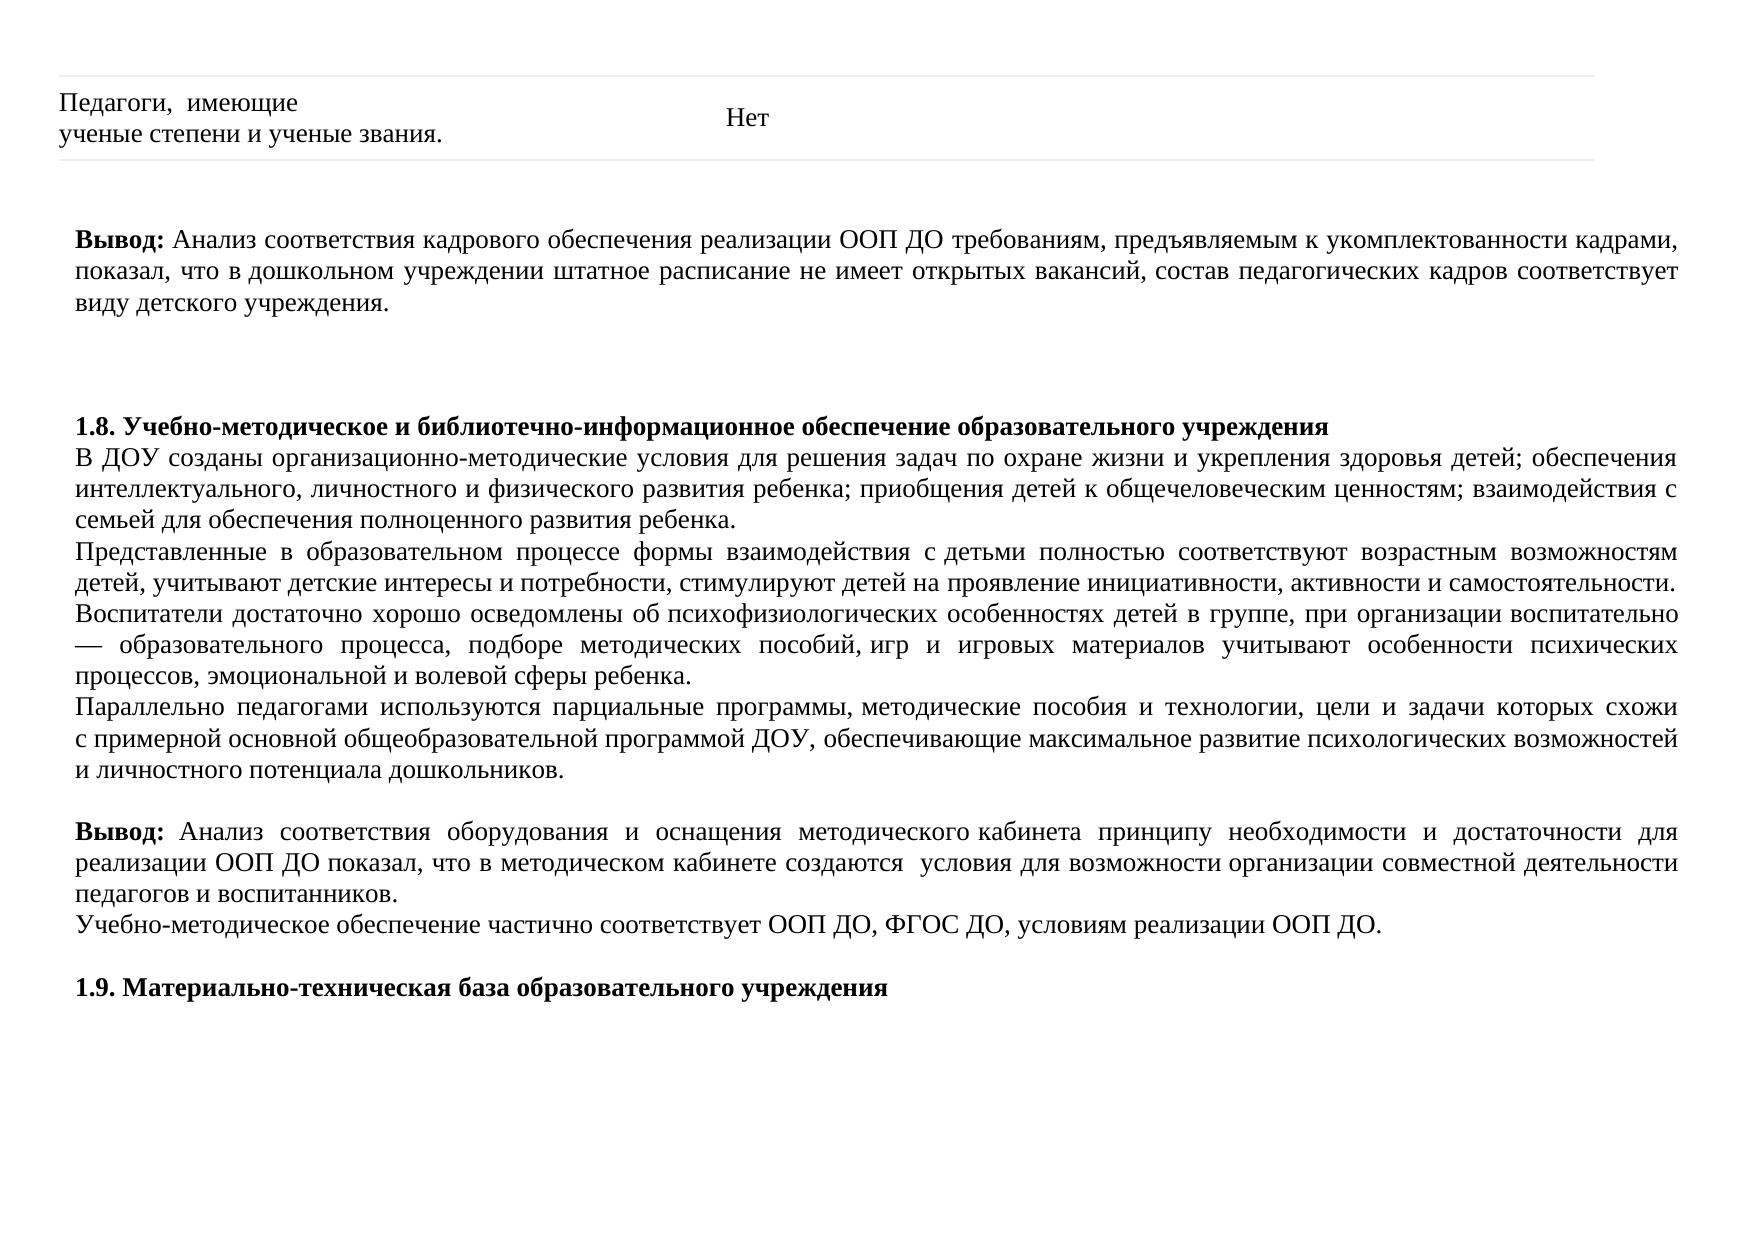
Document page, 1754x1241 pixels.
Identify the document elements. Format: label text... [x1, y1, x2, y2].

text В ДОУ созданы организационно-методические условия для решения задач по охране жизни и укрепления здоровья детей; обеспечения интеллектуального, личностного и физического развития ребенка; приобщения детей к общечеловеческим ценностям; взаимодействия с семьей для обеспечения полноценного развития ребенка. [75, 441, 1679, 535]
text Учебно-методическое обеспечение частично соответствует ООП ДО, ФГОС ДО, условиям реализации ООП ДО. [75, 908, 1679, 940]
text Воспитатели достаточно хорошо осведомлены об психофизиологических особенностях детей в группе, при организации воспитательно — образовательного процесса, подборе методических пособий, игр и игровых материалов учитывают особенности психических процессов, эмоциональной и волевой сферы ребенка. [75, 597, 1679, 691]
text Вывод: Анализ соответствия кадрового обеспечения реализации ООП ДО требованиям, предъявляемым к укомплектованности кадрами, показал, что в дошкольном учреждении штатное расписание не имеет открытых вакансий, состав педагогических кадров соответствует виду детского учреждения. [75, 223, 1679, 317]
table_cell Нет [726, 77, 1594, 159]
text Вывод: Анализ соответствия оборудования и оснащения методического кабинета принципу необходимости и достаточности для реализации ООП ДО показал, что в методическом кабинете создаются условия для возможности организации совместной деятельности педагогов и воспитанников. [75, 815, 1679, 908]
text 1.9. Материально-техническая база образовательного учреждения [75, 971, 1679, 1002]
text 1.8. Учебно-методическое и библиотечно-информационное обеспечение образовательного учреждения [75, 410, 1679, 441]
text Параллельно педагогами используются парциальные программы, методические пособия и технологии, цели и задачи которых схожи с примерной основной общеобразовательной программой ДОУ, обеспечивающие максимальное развитие психологических возможностей и личностного потенциала дошкольников. [75, 691, 1679, 784]
table_cell Педагоги, имеющие ученые степени и ученые звания. [59, 77, 726, 159]
text Представленные в образовательном процессе формы взаимодействия с детьми полностью соответствуют возрастным возможностям детей, учитывают детские интересы и потребности, стимулируют детей на проявление инициативности, активности и самостоятельности. [75, 535, 1679, 597]
